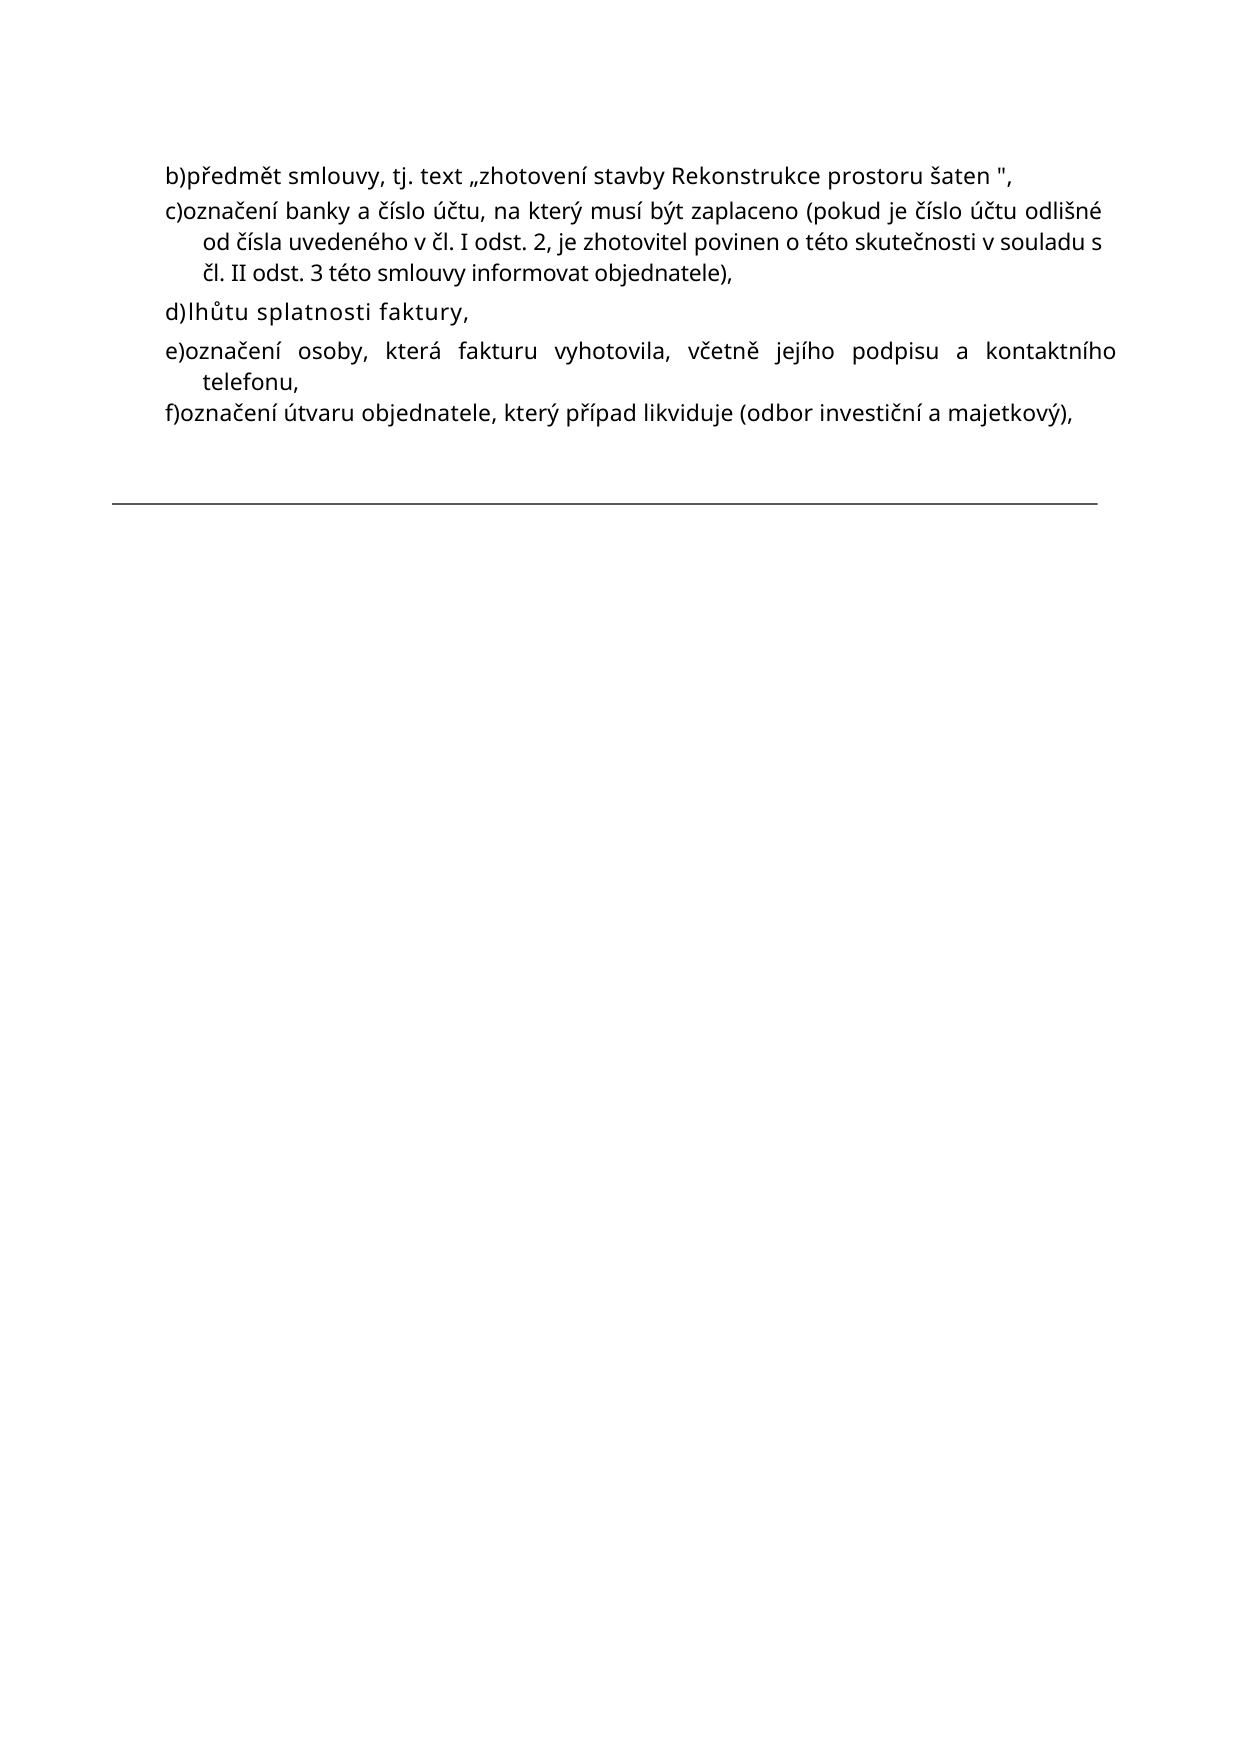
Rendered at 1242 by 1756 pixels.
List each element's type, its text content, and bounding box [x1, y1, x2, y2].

list lhůtu splatnosti faktury, [165, 296, 1118, 327]
list předmět smlouvy, tj. text „zhotovení stavby Rekonstrukce prostoru šaten ", [165, 159, 1118, 191]
list označení útvaru objednatele, který případ likviduje (odbor investiční a majetkový), [165, 397, 1118, 428]
list označení banky a číslo účtu, na který musí být zaplaceno (pokud je číslo účtu odlišné od čísla uvedeného v čl. I odst. 2, je zhotovitel povinen o této skutečnosti v souladu s čl. II odst. 3 této smlouvy informovat objednatele), [165, 194, 1103, 288]
list označení osoby, která fakturu vyhotovila, včetně jejího podpisu a kontaktního telefonu, [165, 334, 1118, 397]
